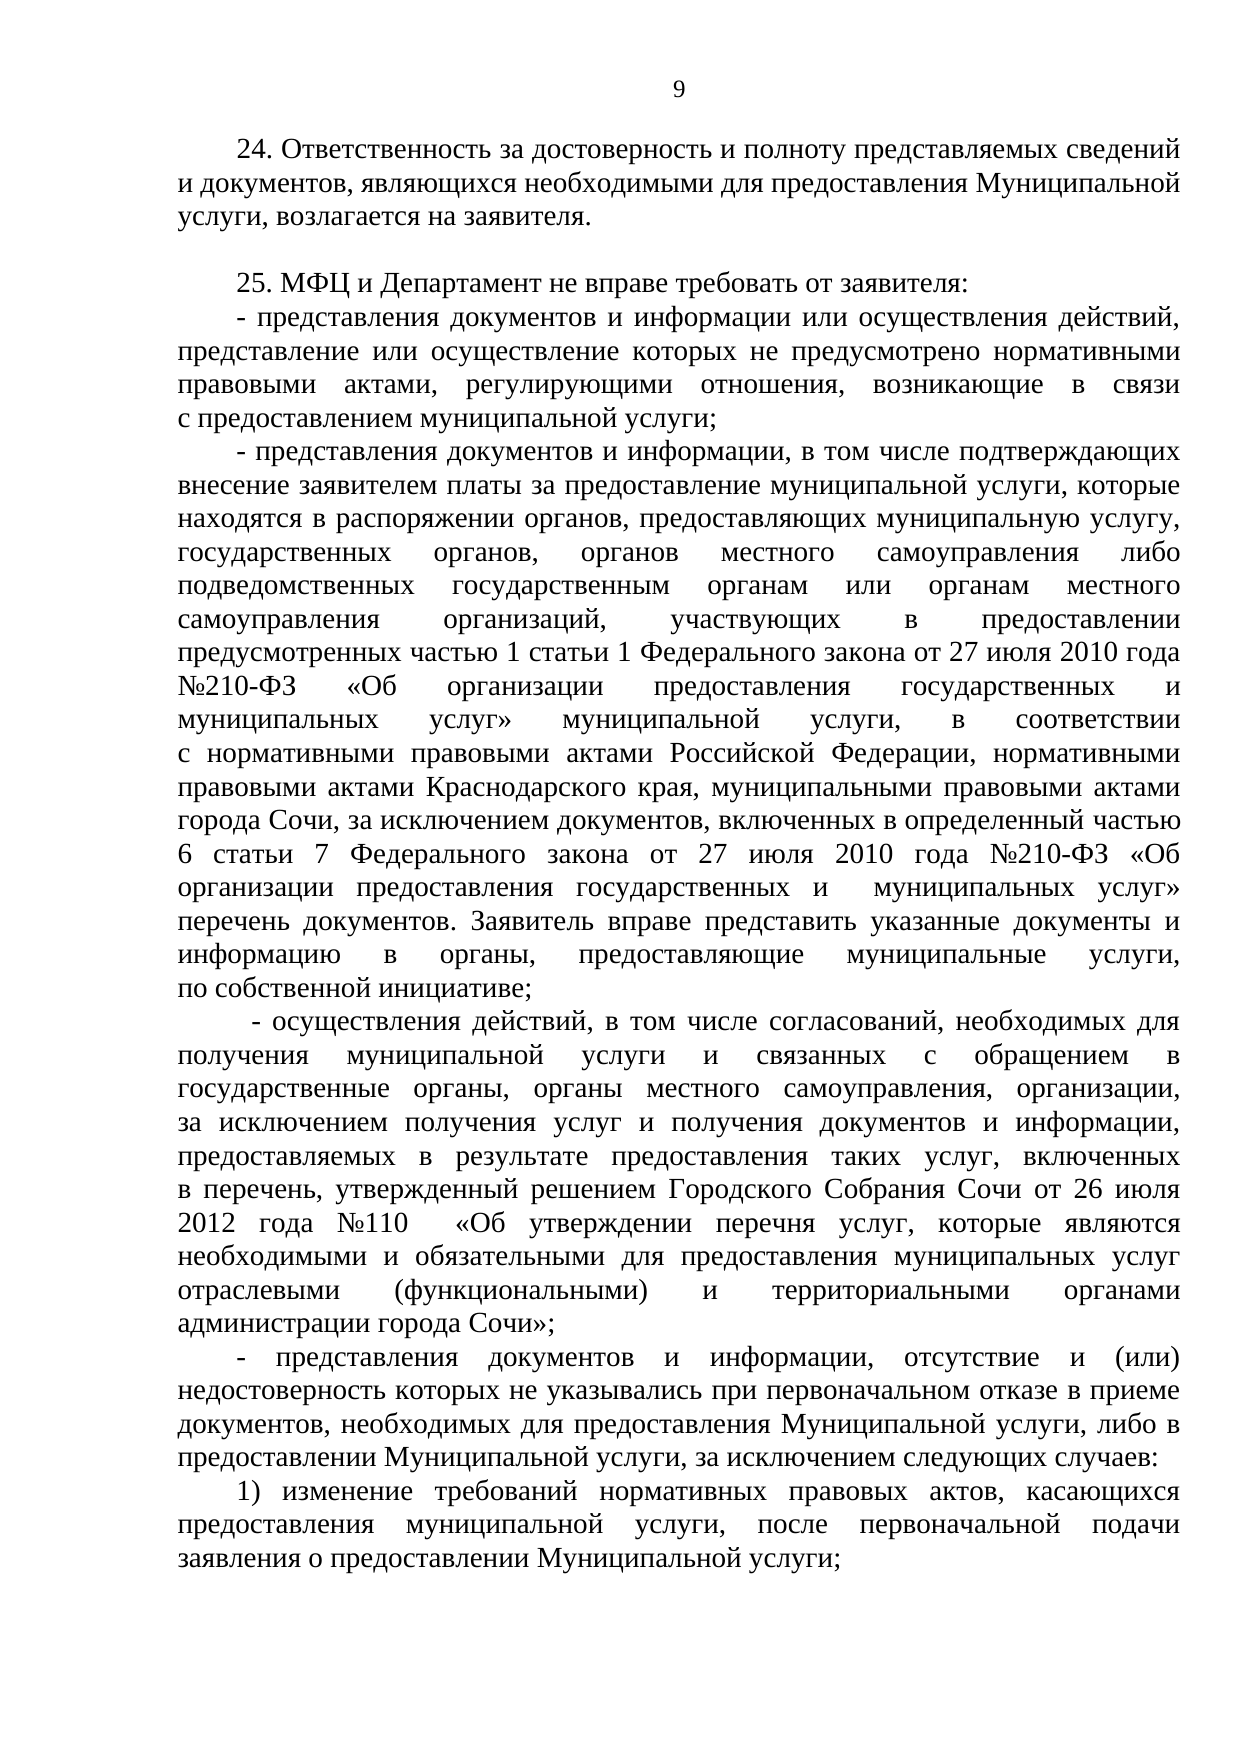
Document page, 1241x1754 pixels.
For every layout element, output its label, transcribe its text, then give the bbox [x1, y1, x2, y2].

text - представления документов и информации, в том числе подтверждающих внесение заявителем платы за предоставление муниципальной услуги, которые находятся в распоряжении органов, предоставляющих муниципальную услугу, государственных органов, органов местного самоуправления либо подведомственных государственным органам или органам местного самоуправления организаций, участвующих в предоставлении предусмотренных частью 1 статьи 1 Федерального закона от 27 июля 2010 года №210-ФЗ «Об организации предоставления государственных и муниципальных услуг» муниципальной услуги, в соответствии с нормативными правовыми актами Российской Федерации, нормативными правовыми актами Краснодарского края, муниципальными правовыми актами города Сочи, за исключением документов, включенных в определенный частью 6 статьи 7 Федерального закона от 27 июля 2010 года №210-ФЗ «Об организации предоставления государственных и муниципальных услуг» перечень документов. Заявитель вправе представить указанные документы и информацию в органы, предоставляющие муниципальные услуги, по собственной инициативе; [177, 433, 1181, 1003]
text - осуществления действий, в том числе согласований, необходимых для получения муниципальной услуги и связанных с обращением в государственные органы, органы местного самоуправления, организации, за исключением получения услуг и получения документов и информации, предоставляемых в результате предоставления таких услуг, включенных в перечень, утвержденный решением Городского Собрания Сочи от 26 июля 2012 года №110 «Об утверждении перечня услуг, которые являются необходимыми и обязательными для предоставления муниципальных услуг отраслевыми (функциональными) и территориальными органами администрации города Сочи»; [177, 1003, 1181, 1339]
text 1) изменение требований нормативных правовых актов, касающихся предоставления муниципальной услуги, после первоначальной подачи заявления о предоставлении Муниципальной услуги; [177, 1473, 1181, 1574]
text - представления документов и информации, отсутствие и (или) недостоверность которых не указывались при первоначальном отказе в приеме документов, необходимых для предоставления Муниципальной услуги, либо в предоставлении Муниципальной услуги, за исключением следующих случаев: [177, 1339, 1181, 1473]
text 25. МФЦ и Департамент не вправе требовать от заявителя: [236, 266, 1181, 299]
text - представления документов и информации или осуществления действий, представление или осуществление которых не предусмотрено нормативными правовыми актами, регулирующими отношения, возникающие в связи с предоставлением муниципальной услуги; [177, 299, 1181, 433]
text 24. Ответственность за достоверность и полноту представляемых сведений и документов, являющихся необходимыми для предоставления Муниципальной услуги, возлагается на заявителя. [177, 131, 1181, 232]
